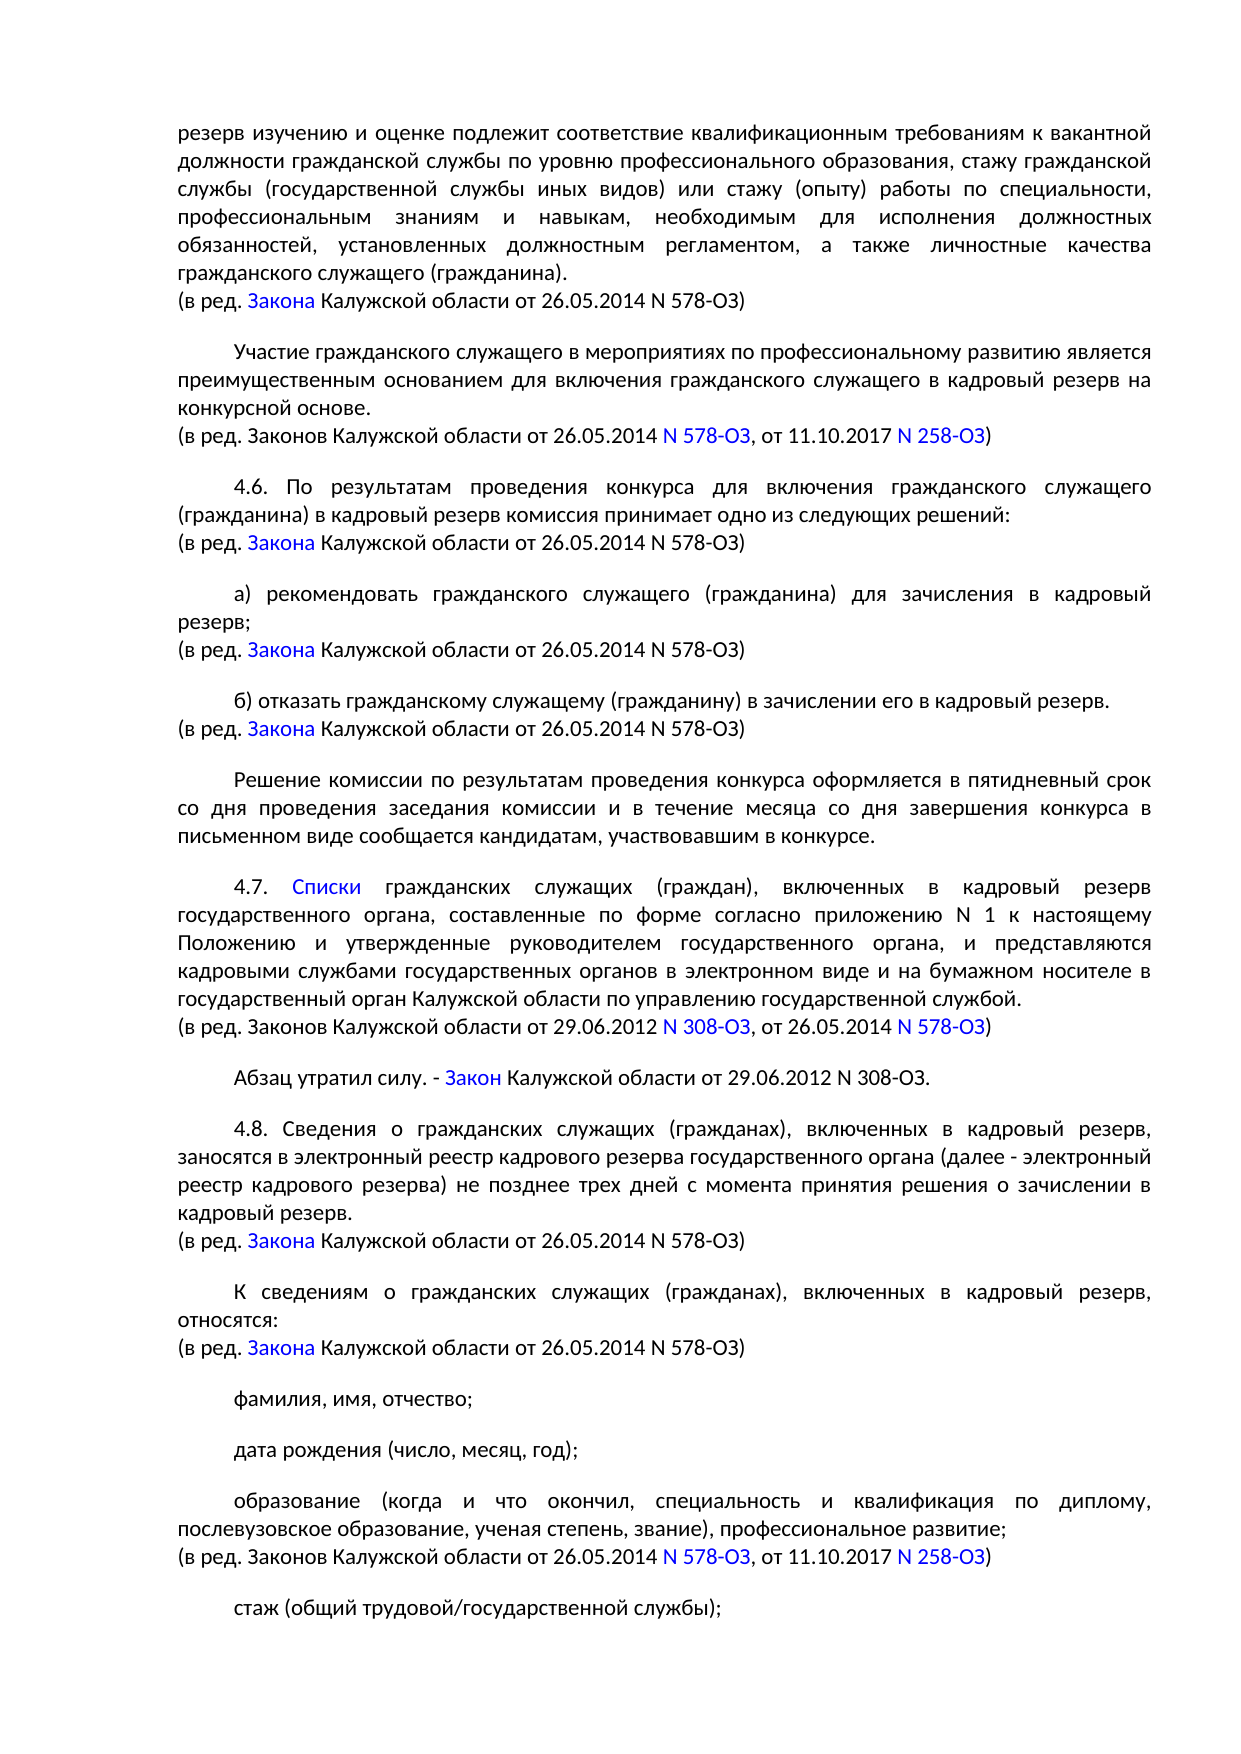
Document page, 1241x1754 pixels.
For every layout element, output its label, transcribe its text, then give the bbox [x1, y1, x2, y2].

text а) рекомендовать гражданского служащего (гражданина) для зачисления в кадровый резерв; [177, 579, 1152, 635]
text (в ред. Закона Калужской области от 26.05.2014 N 578-ОЗ) [177, 635, 1152, 663]
text 4.8. Сведения о гражданских служащих (гражданах), включенных в кадровый резерв, заносятся в электронный реестр кадрового резерва государственного органа (далее - электронный реестр кадрового резерва) не позднее трех дней с момента принятия решения о зачислении в кадровый резерв. [177, 1114, 1152, 1226]
text (в ред. Законов Калужской области от 29.06.2012 N 308-ОЗ, от 26.05.2014 N 578-ОЗ) [177, 1012, 1152, 1040]
text (в ред. Законов Калужской области от 26.05.2014 N 578-ОЗ, от 11.10.2017 N 258-ОЗ) [177, 1542, 1152, 1570]
text образование (когда и что окончил, специальность и квалификация по диплому, послевузовское образование, ученая степень, звание), профессиональное развитие; [177, 1486, 1152, 1542]
text 4.6. По результатам проведения конкурса для включения гражданского служащего (гражданина) в кадровый резерв комиссия принимает одно из следующих решений: [177, 472, 1152, 528]
text дата рождения (число, месяц, год); [177, 1435, 1152, 1463]
text (в ред. Закона Калужской области от 26.05.2014 N 578-ОЗ) [177, 1226, 1152, 1254]
text (в ред. Закона Калужской области от 26.05.2014 N 578-ОЗ) [177, 1333, 1152, 1361]
text фамилия, имя, отчество; [177, 1384, 1152, 1412]
text (в ред. Закона Калужской области от 26.05.2014 N 578-ОЗ) [177, 528, 1152, 556]
text б) отказать гражданскому служащему (гражданину) в зачислении его в кадровый резерв. [177, 686, 1152, 714]
text 4.7. Списки гражданских служащих (граждан), включенных в кадровый резерв государственного органа, составленные по форме согласно приложению N 1 к настоящему Положению и утвержденные руководителем государственного органа, и представляются кадровыми службами государственных органов в электронном виде и на бумажном носителе в государственный орган Калужской области по управлению государственной службой. [177, 872, 1152, 1012]
text Участие гражданского служащего в мероприятиях по профессиональному развитию является преимущественным основанием для включения гражданского служащего в кадровый резерв на конкурсной основе. [177, 337, 1152, 421]
text (в ред. Закона Калужской области от 26.05.2014 N 578-ОЗ) [177, 286, 1152, 314]
text стаж (общий трудовой/государственной службы); [177, 1593, 1152, 1621]
text (в ред. Законов Калужской области от 26.05.2014 N 578-ОЗ, от 11.10.2017 N 258-ОЗ) [177, 421, 1152, 449]
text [177, 118, 1152, 286]
text (в ред. Закона Калужской области от 26.05.2014 N 578-ОЗ) [177, 714, 1152, 742]
text К сведениям о гражданских служащих (гражданах), включенных в кадровый резерв, относятся: [177, 1277, 1152, 1333]
text Решение комиссии по результатам проведения конкурса оформляется в пятидневный срок со дня проведения заседания комиссии и в течение месяца со дня завершения конкурса в письменном виде сообщается кандидатам, участвовавшим в конкурсе. [177, 765, 1152, 849]
text Абзац утратил силу. - Закон Калужской области от 29.06.2012 N 308-ОЗ. [177, 1063, 1152, 1091]
